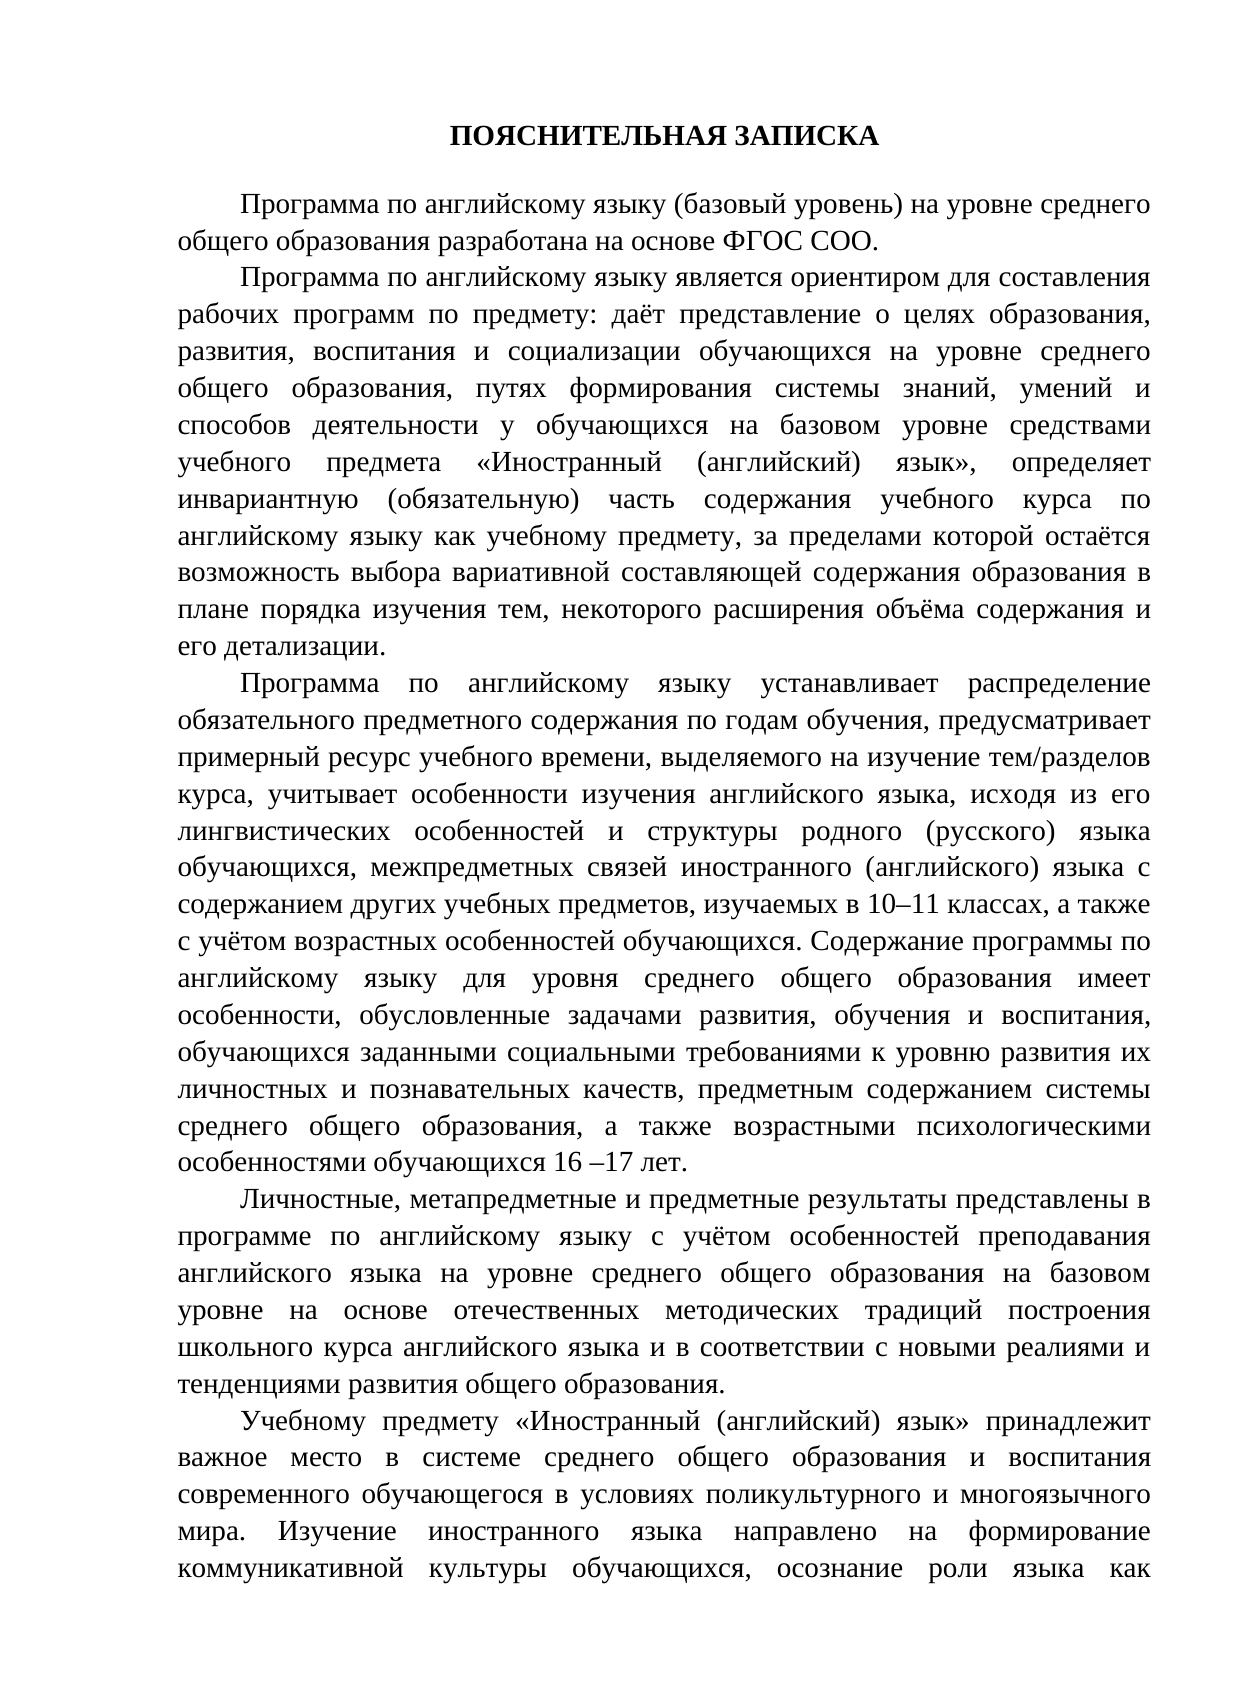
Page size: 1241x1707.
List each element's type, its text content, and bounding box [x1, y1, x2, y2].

text Программа по английскому языку устанавливает распределение обязательного предметного содержания по годам обучения, предусматривает примерный ресурс учебного времени, выделяемого на изучение тем/разделов курса, учитывает особенности изучения английского языка, исходя из его лингвистических особенностей и структуры родного (русского) языка обучающихся, межпредметных связей иностранного (английского) языка с содержанием других учебных предметов, изучаемых в 10–11 классах, а также с учётом возрастных особенностей обучающихся. Содержание программы по английскому языку для уровня среднего общего образования имеет особенности, обусловленные задачами развития, обучения и воспитания, обучающихся заданными социальными требованиями к уровню развития их личностных и познавательных качеств, предметным содержанием системы среднего общего образования, а также возрастными психологическими особенностями обучающихся 16 –17 лет. [177, 665, 1152, 1178]
text Программа по английскому языку (базовый уровень) на уровне среднего общего образования разработана на основе ФГОС СОО. [177, 186, 1152, 256]
text ПОЯСНИТЕЛЬНАЯ ЗАПИСКА [177, 118, 1152, 152]
text Программа по английскому языку является ориентиром для составления рабочих программ по предмету: даёт представление о целях образования, развития, воспитания и социализации обучающихся на уровне среднего общего образования, путях формирования системы знаний, умений и способов деятельности у обучающихся на базовом уровне средствами учебного предмета «Иностранный (английский) язык», определяет инвариантную (обязательную) часть содержания учебного курса по английскому языку как учебному предмету, за пределами которой остаётся возможность выбора вариативной составляющей содержания образования в плане порядка изучения тем, некоторого расширения объёма содержания и его детализации. [177, 259, 1152, 662]
text Личностные, метапредметные и предметные результаты представлены в программе по английскому языку с учётом особенностей преподавания английского языка на уровне среднего общего образования на базовом уровне на основе отечественных методических традиций построения школьного курса английского языка и в соответствии с новыми реалиями и тенденциями развития общего образования. [177, 1181, 1152, 1399]
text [177, 1403, 1152, 1584]
